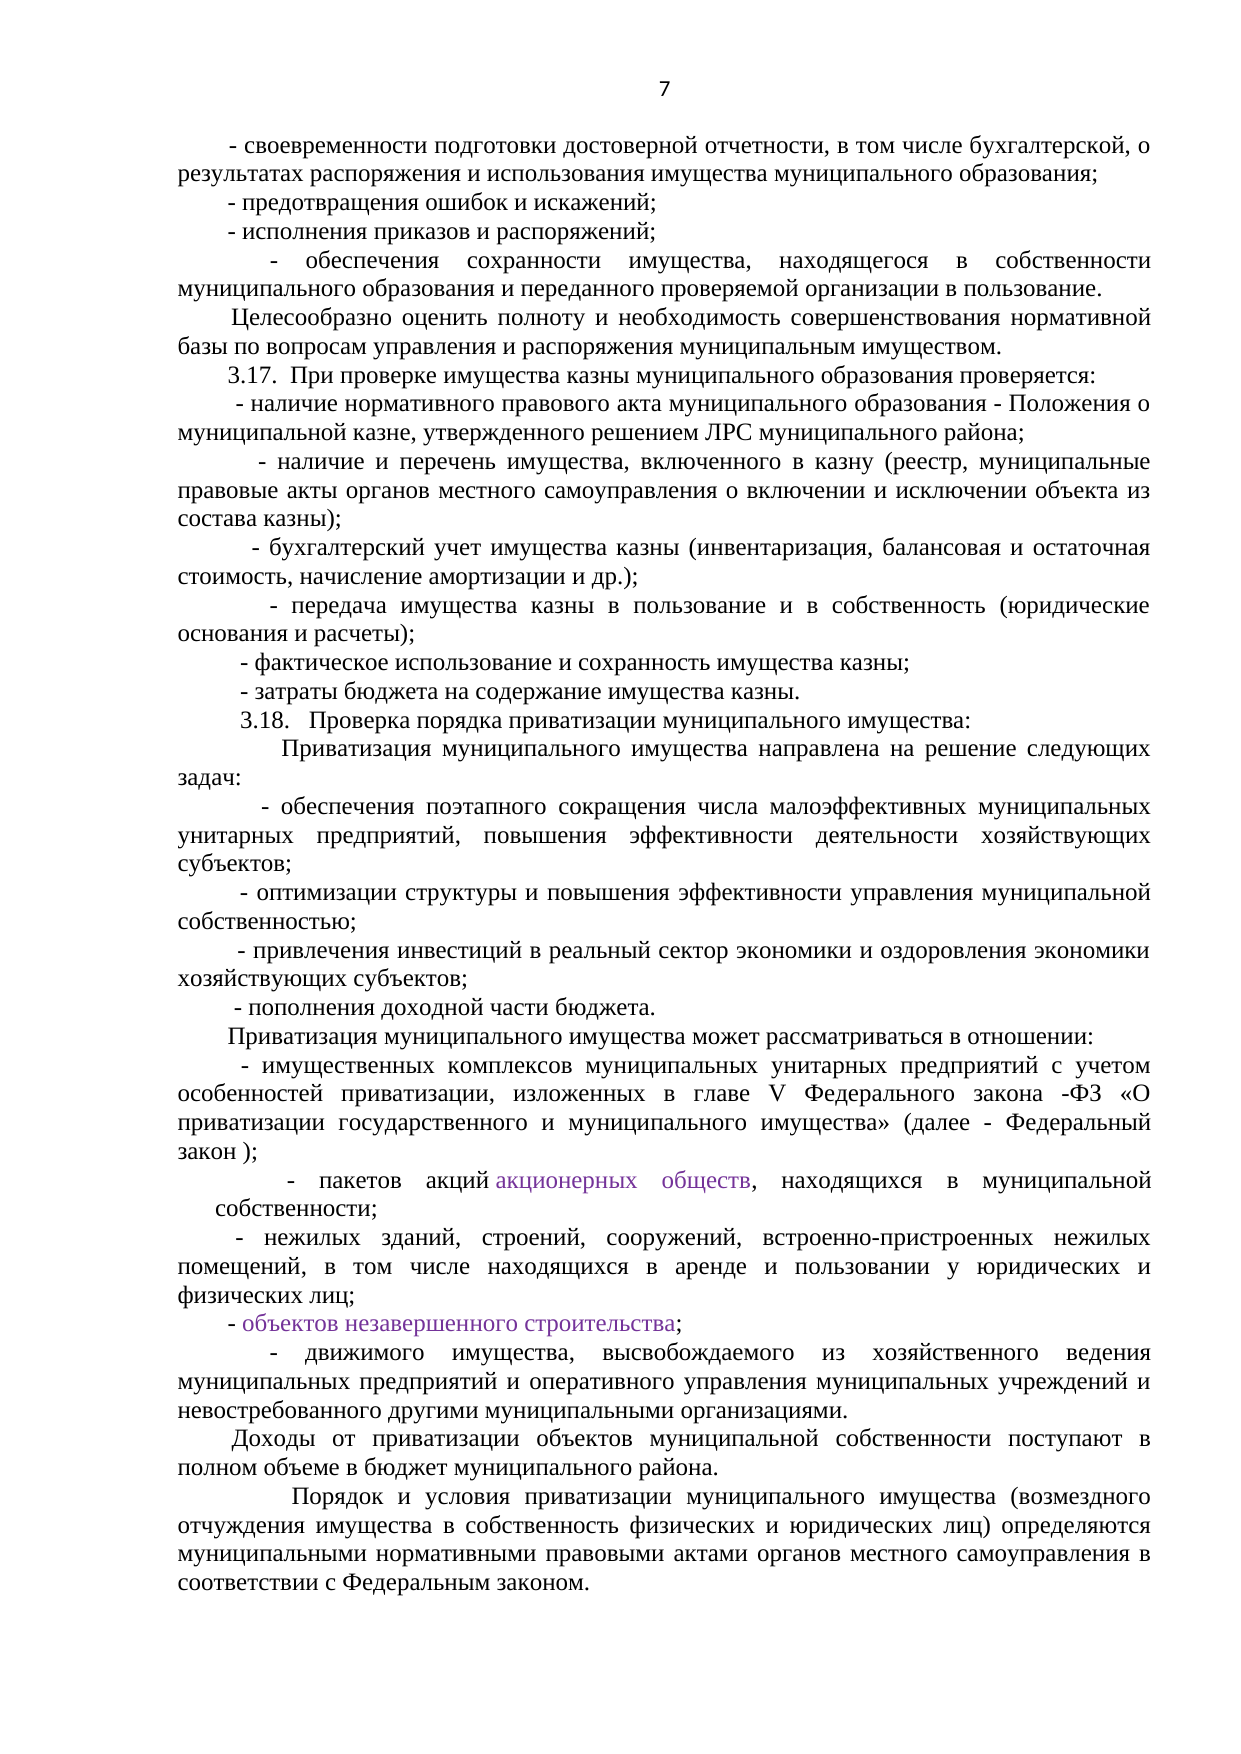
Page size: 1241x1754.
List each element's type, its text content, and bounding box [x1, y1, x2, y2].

text - пакетов акций акционерных обществ, находящихся в муниципальной собственности; [215, 1165, 1152, 1222]
text - своевременности подготовки достоверной отчетности, в том числе бухгалтерской, о результатах распоряжения и использования имущества муниципального образования; [177, 130, 1152, 187]
text - движимого имущества, высвобождаемого из хозяйственного ведения муниципальных предприятий и оперативного управления муниципальных учреждений и невостребованного другими муниципальными организациями. [177, 1337, 1152, 1423]
text - нежилых зданий, строений, сооружений, встроенно-пристроенных нежилых помещений, в том числе находящихся в аренде и пользовании у юридических и физических лиц; [177, 1222, 1152, 1308]
text - оптимизации структуры и повышения эффективности управления муниципальной собственностью; [177, 877, 1152, 935]
text Порядок и условия приватизации муниципального имущества (возмездного отчуждения имущества в собственность физических и юридических лиц) определяются муниципальными нормативными правовыми актами органов местного самоуправления в соответствии с Федеральным законом. [177, 1481, 1152, 1596]
text Доходы от приватизации объектов муниципальной собственности поступают в полном объеме в бюджет муниципального района. [177, 1423, 1152, 1481]
text - пополнения доходной части бюджета. [215, 992, 1152, 1021]
text - обеспечения поэтапного сокращения числа малоэффективных муниципальных унитарных предприятий, повышения эффективности деятельности хозяйствующих субъектов; [177, 791, 1152, 877]
text - наличие и перечень имущества, включенного в казну (реестр, муниципальные правовые акты органов местного самоуправления о включении и исключении объекта из состава казны); [177, 446, 1152, 532]
text - предотвращения ошибок и искажений; [215, 187, 1152, 216]
text 3.17. При проверке имущества казны муниципального образования проверяется: [177, 360, 1152, 388]
text - привлечения инвестиций в реальный сектор экономики и оздоровления экономики хозяйствующих субъектов; [177, 935, 1152, 992]
text - затраты бюджета на содержание имущества казны. [215, 676, 1152, 705]
text - обеспечения сохранности имущества, находящегося в собственности муниципального образования и переданного проверяемой организации в пользование. [177, 245, 1152, 302]
text Приватизация муниципального имущества направлена на решение следующих задач: [177, 733, 1152, 791]
text 3.18. Проверка порядка приватизации муниципального имущества: [177, 705, 1152, 733]
text - наличие нормативного правового акта муниципального образования - Положения о муниципальной казне, утвержденного решением ЛРС муниципального района; [177, 388, 1152, 446]
text Приватизация муниципального имущества может рассматриваться в отношении: [177, 1021, 1152, 1050]
text - имущественных комплексов муниципальных унитарных предприятий с учетом особенностей приватизации, изложенных в главе V Федерального закона -ФЗ «О приватизации государственного и муниципального имущества» (далее - Федеральный закон ); [177, 1050, 1152, 1165]
text - бухгалтерский учет имущества казны (инвентаризация, балансовая и остаточная стоимость, начисление амортизации и др.); [177, 532, 1152, 590]
text - передача имущества казны в пользование и в собственность (юридические основания и расчеты); [177, 590, 1152, 647]
text Целесообразно оценить полноту и необходимость совершенствования нормативной базы по вопросам управления и распоряжения муниципальным имуществом. [177, 302, 1152, 360]
text - фактическое использование и сохранность имущества казны; [215, 647, 1152, 676]
text - исполнения приказов и распоряжений; [215, 216, 1152, 245]
text - объектов незавершенного строительства; [215, 1308, 1152, 1337]
